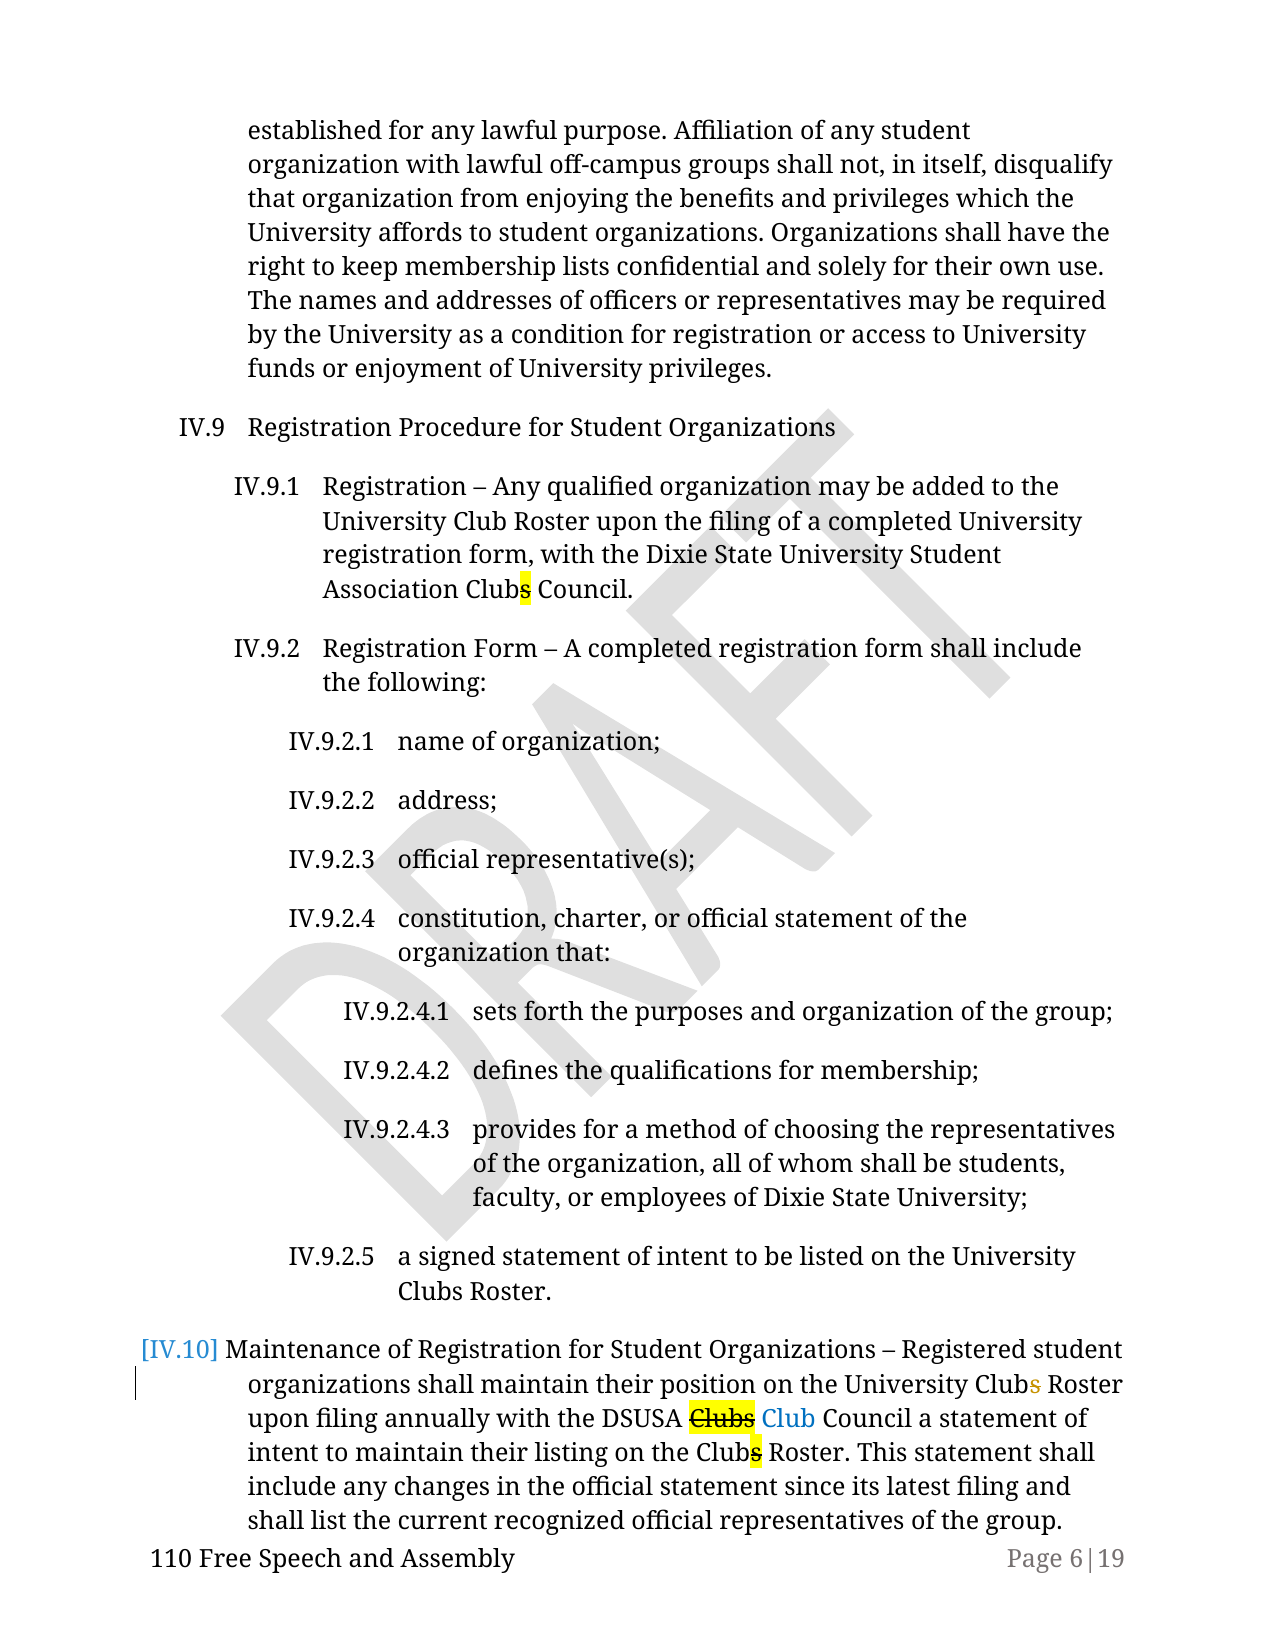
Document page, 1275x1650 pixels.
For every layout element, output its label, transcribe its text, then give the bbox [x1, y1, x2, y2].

list constitution, charter, or official statement of the organization that: [375, 901, 1125, 969]
list provides for a method of choosing the representatives of the organization, all of whom shall be students, faculty, or employees of Dixie State University; [450, 1112, 1125, 1214]
list name of organization; [375, 723, 1125, 757]
list Registration Form – A completed registration form shall include the following: [300, 630, 1125, 698]
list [225, 112, 1125, 385]
list Maintenance of Registration for Student Organizations – Registered student organizations shall maintain their position on the University Club Roster upon filing annually with the DSUSA Clubs Club Council a statement of intent to maintain their listing on the Clubs Roster. This statement shall include any changes in the official statement since its latest filing and shall list the current recognized official representatives of the group. [225, 1332, 1125, 1537]
list address; [375, 782, 1125, 817]
list Registration Procedure for Student Organizations [225, 410, 1125, 444]
list a signed statement of intent to be listed on the University Clubs Roster. [375, 1239, 1125, 1307]
list Registration – Any qualified organization may be added to the University Club Roster upon the filing of a completed University registration form, with the Dixie State University Student Association Clubs Council. [300, 469, 1125, 605]
list official representative(s); [375, 842, 1125, 876]
list defines the qualifications for membership; [450, 1053, 1125, 1087]
list sets forth the purposes and organization of the group; [450, 994, 1125, 1028]
